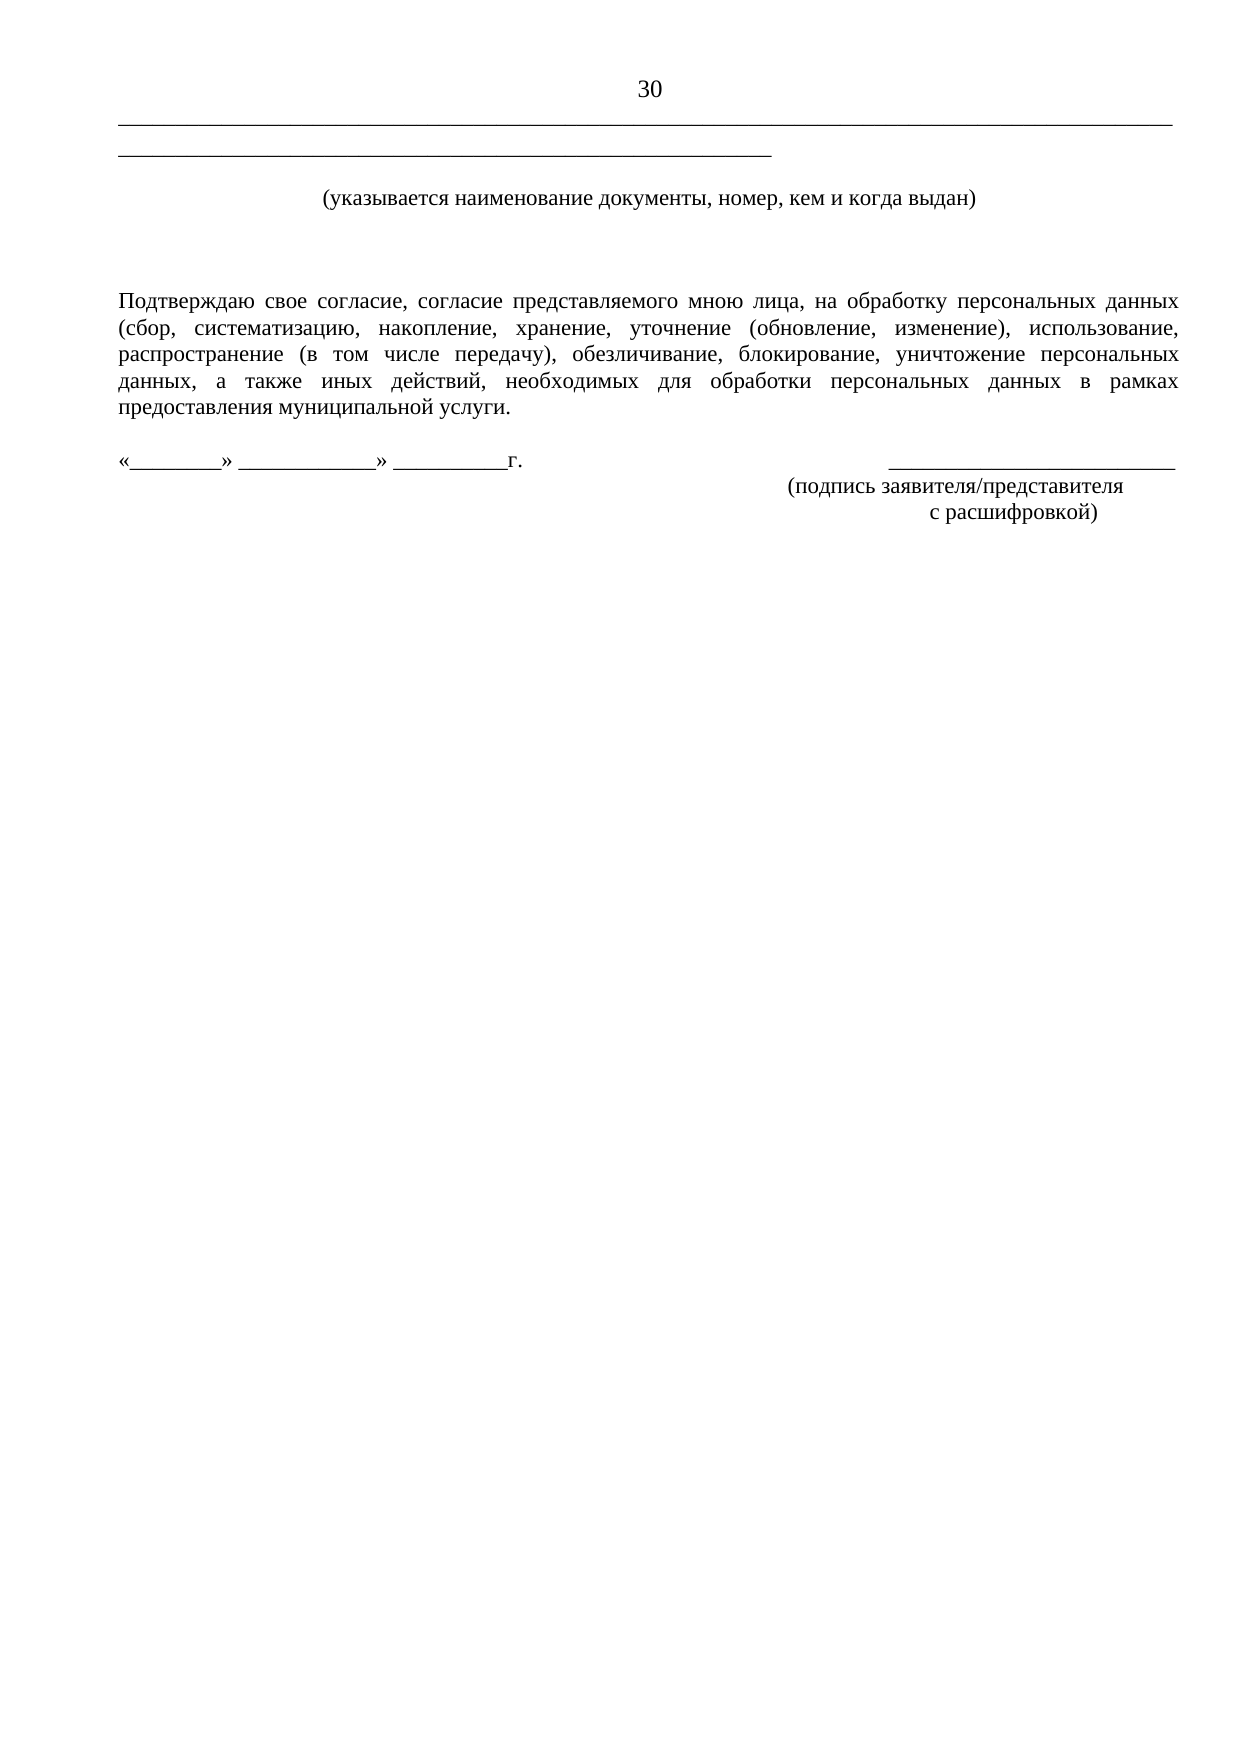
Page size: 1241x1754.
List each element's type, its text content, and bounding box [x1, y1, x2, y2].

text (подпись заявителя/представителя [118, 472, 1181, 498]
text Подтверждаю свое согласие, согласие представляемого мною лица, на обработку персональных данных (сбор, систематизацию, накопление, хранение, уточнение (обновление, изменение), использование, распространение (в том числе передачу), обезличивание, блокирование, уничтожение персональных данных, а также иных действий, необходимых для обработки персональных данных в рамках предоставления муниципальной услуги. [118, 288, 1181, 446]
text _____________________________________________________________________________________________________________________________________________________ [118, 103, 1181, 159]
text «________» ____________» __________г. _________________________ [118, 446, 1181, 472]
text (указывается наименование документы, номер, кем и когда выдан) [118, 184, 1181, 210]
text с расшифровкой) [118, 498, 1181, 525]
